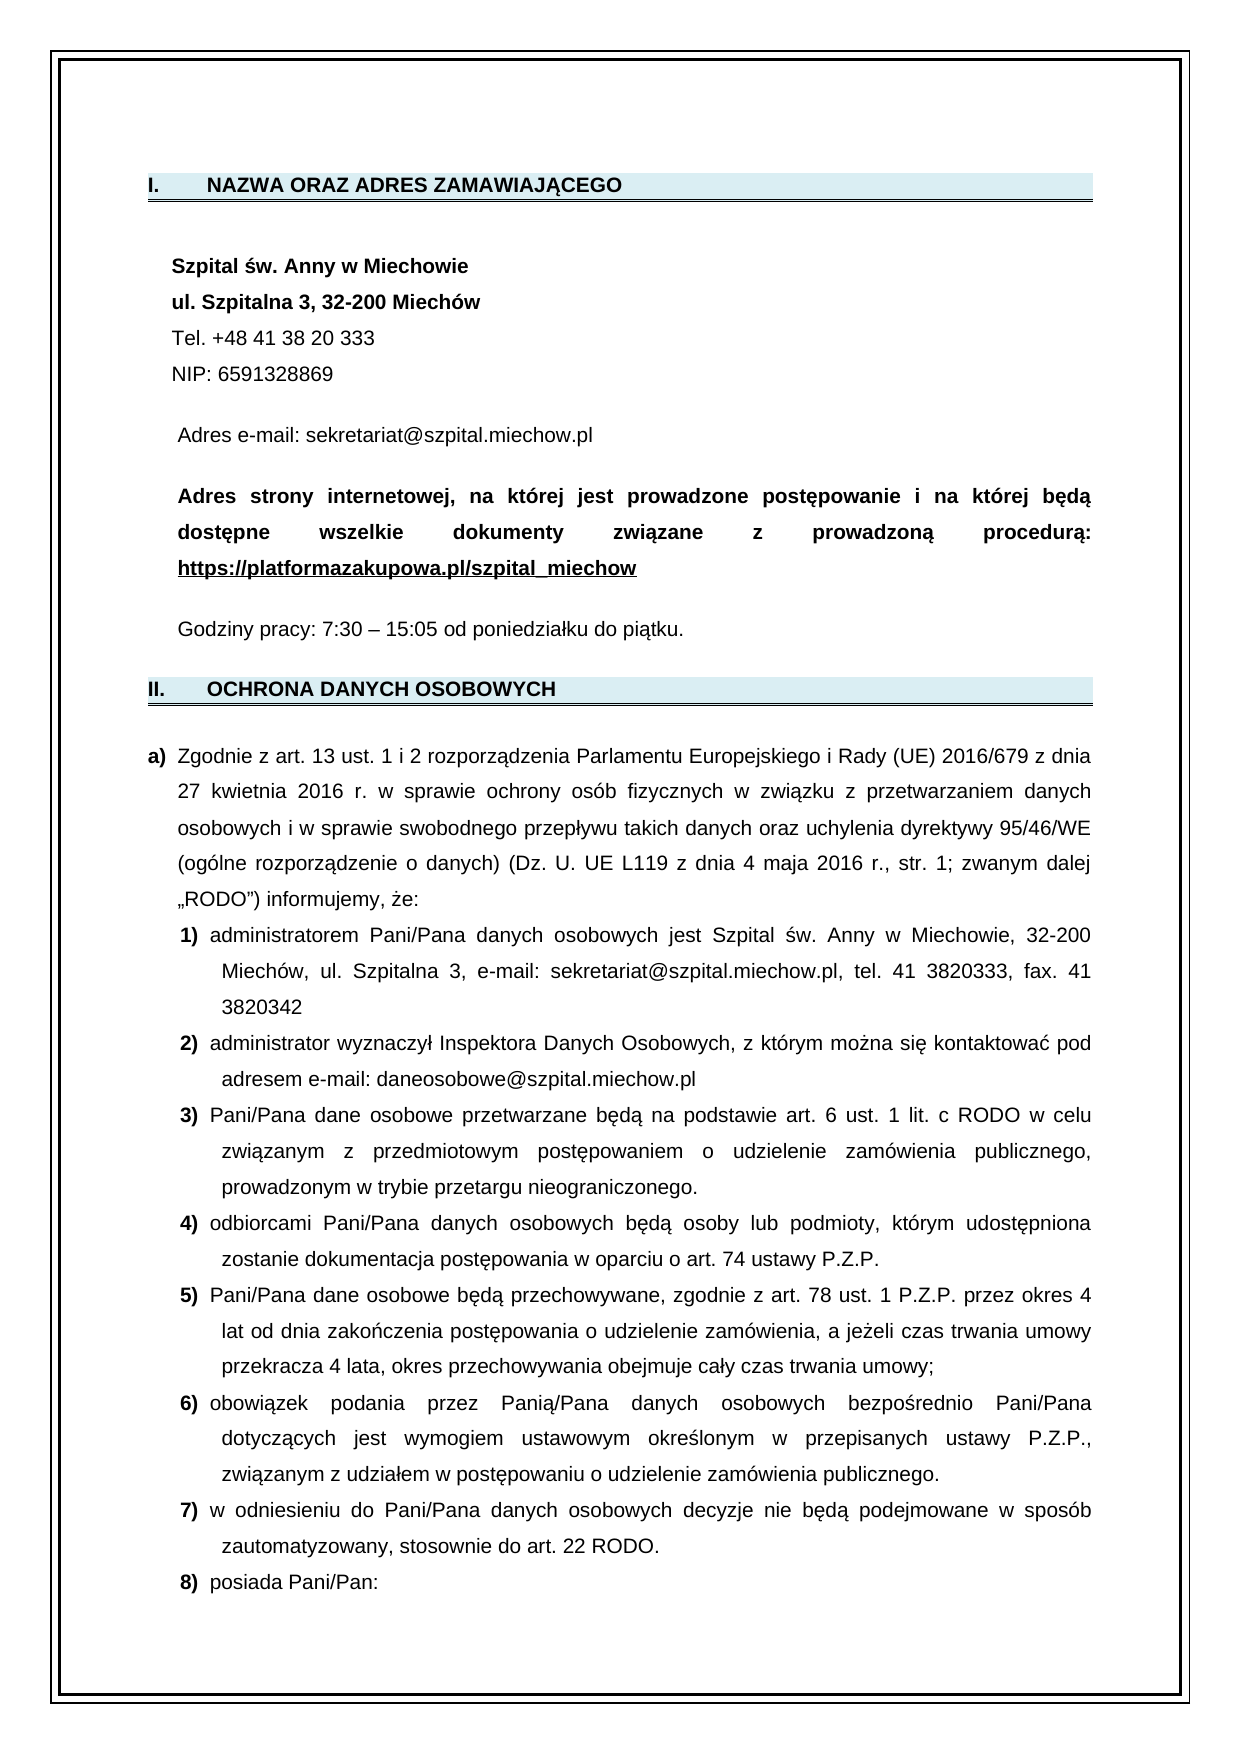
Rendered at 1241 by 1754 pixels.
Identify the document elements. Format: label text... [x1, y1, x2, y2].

list w odniesieniu do Pani/Pana danych osobowych decyzje nie będą podejmowane w sposób zautomatyzowany, stosownie do art. 22 RODO. [180, 1498, 1093, 1558]
text ul. Szpitalna 3, 32-200 Miechów [165, 290, 1093, 314]
text Szpital św. Anny w Miechowie [165, 254, 1093, 278]
text I. NAZWA ORAZ ADRES ZAMAWIAJĄCEGO [148, 173, 1093, 199]
text Godziny pracy: 7:30 – 15:05 od poniedziałku do piątku. [177, 616, 1093, 640]
text NIP: 6591328869 [165, 362, 1093, 386]
text II. OCHRONA DANYCH OSOBOWYCH [148, 677, 1093, 703]
list Zgodnie z art. 13 ust. 1 i 2 rozporządzenia Parlamentu Europejskiego i Rady (UE) 2016/679 z dnia 27 kwietnia 2016 r. w sprawie ochrony osób fizycznych w związku z przetwarzaniem danych osobowych i w sprawie swobodnego przepływu takich danych oraz uchylenia dyrektywy 95/46/WE (ogólne rozporządzenie o danych) (Dz. U. UE L119 z dnia 4 maja 2016 r., str. 1; zwanym dalej „RODO”) informujemy, że: [148, 743, 1093, 911]
text Adres e-mail: sekretariat@szpital.miechow.pl [177, 423, 1093, 447]
list obowiązek podania przez Panią/Pana danych osobowych bezpośrednio Pani/Pana dotyczących jest wymogiem ustawowym określonym w przepisanych ustawy P.Z.P., związanym z udziałem w postępowaniu o udzielenie zamówienia publicznego. [180, 1390, 1093, 1486]
list odbiorcami Pani/Pana danych osobowych będą osoby lub podmioty, którym udostępniona zostanie dokumentacja postępowania w oparciu o art. 74 ustawy P.Z.P. [180, 1211, 1093, 1271]
text Adres strony internetowej, na której jest prowadzone postępowanie i na której będą dostępne wszelkie dokumenty związane z prowadzoną procedurą: https://platformazakupowa.pl/szpital_miechow [177, 483, 1093, 579]
list posiada Pani/Pan: [180, 1570, 1093, 1594]
list Pani/Pana dane osobowe będą przechowywane, zgodnie z art. 78 ust. 1 P.Z.P. przez okres 4 lat od dnia zakończenia postępowania o udzielenie zamówienia, a jeżeli czas trwania umowy przekracza 4 lata, okres przechowywania obejmuje cały czas trwania umowy; [180, 1282, 1093, 1378]
list Pani/Pana dane osobowe przetwarzane będą na podstawie art. 6 ust. 1 lit. c RODO w celu związanym z przedmiotowym postępowaniem o udzielenie zamówienia publicznego, prowadzonym w trybie przetargu nieograniczonego. [180, 1103, 1093, 1199]
text Tel. +48 41 38 20 333 [165, 326, 1093, 350]
list administratorem Pani/Pana danych osobowych jest Szpital św. Anny w Miechowie, 32-200 Miechów, ul. Szpitalna 3, e-mail: sekretariat@szpital.miechow.pl, tel. 41 3820333, fax. 41 3820342 [180, 923, 1093, 1019]
list administrator wyznaczył Inspektora Danych Osobowych, z którym można się kontaktować pod adresem e-mail: daneosobowe@szpital.miechow.pl [180, 1031, 1093, 1091]
